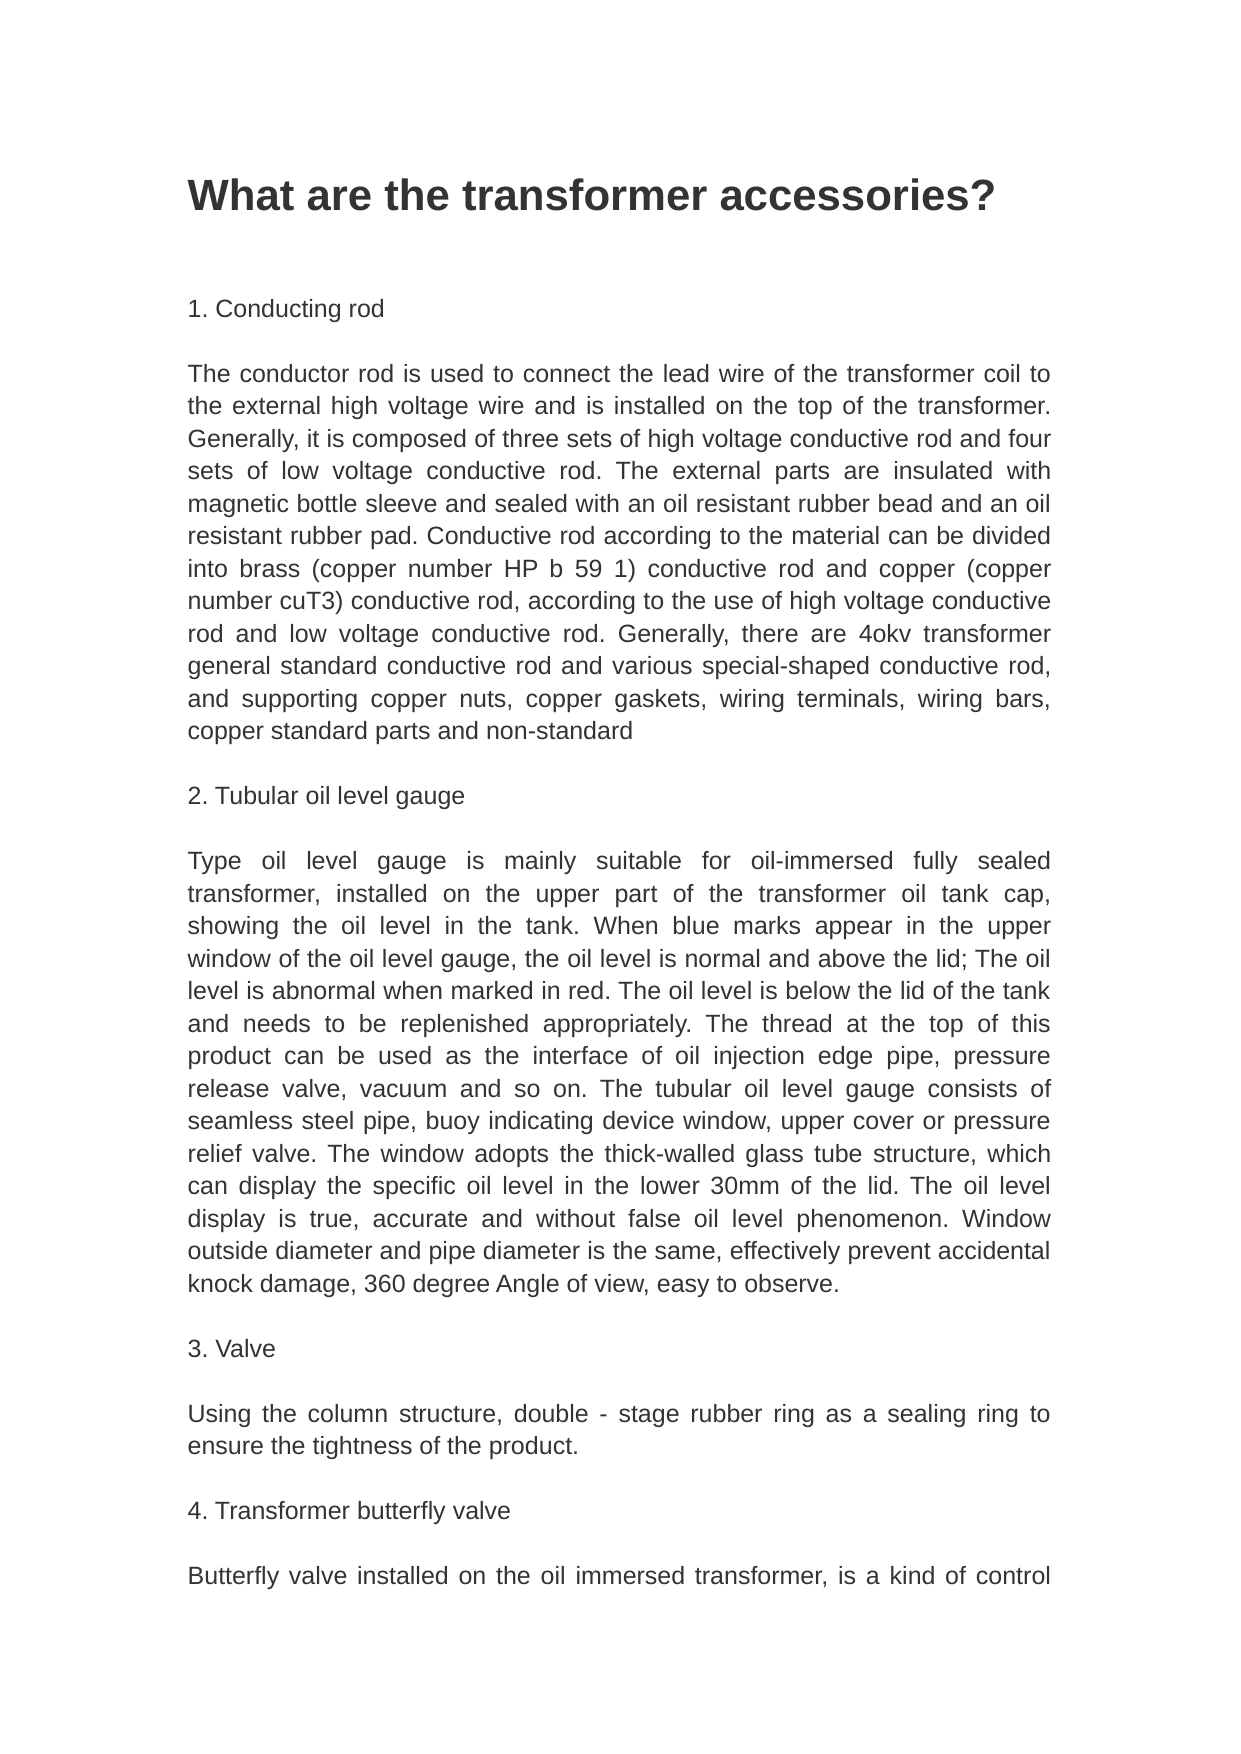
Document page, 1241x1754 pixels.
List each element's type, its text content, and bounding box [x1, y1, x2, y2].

text Using the column structure, double - stage rubber ring as a sealing ring to ensure the tightness of the product. [187, 1397, 1053, 1462]
text 3. Valve [187, 1332, 1053, 1364]
text 1. Conducting rod [187, 292, 1053, 324]
text Type oil level gauge is mainly suitable for oil-immersed fully sealed transformer, installed on the upper part of the transformer oil tank cap, showing the oil level in the tank. When blue marks appear in the upper window of the oil level gauge, the oil level is normal and above the lid; The oil level is abnormal when marked in red. The oil level is below the lid of the tank and needs to be replenished appropriately. The thread at the top of this product can be used as the interface of oil injection edge pipe, pressure release valve, vacuum and so on. The tubular oil level gauge consists of seamless steel pipe, buoy indicating device window, upper cover or pressure relief valve. The window adopts the thick-walled glass tube structure, which can display the specific oil level in the lower 30mm of the lid. The oil level display is true, accurate and without false oil level phenomenon. Window outside diameter and pipe diameter is the same, effectively prevent accidental knock damage, 360 degree Angle of view, easy to observe. [187, 956, 1053, 1299]
text The conductor rod is used to connect the lead wire of the transformer coil to the external high voltage wire and is installed on the top of the transformer. Generally, it is composed of three sets of high voltage conductive rod and four sets of low voltage conductive rod. The external parts are insulated with magnetic bottle sleeve and sealed with an oil resistant rubber bead and an oil resistant rubber pad. Conductive rod according to the material can be divided into brass (copper number HP b 59 1) conductive rod and copper (copper number cuT3) conductive rod, according to the use of high voltage conductive rod and low voltage conductive rod. Generally, there are 4okv transformer general standard conductive rod and various special-shaped conductive rod, and supporting copper nuts, copper gaskets, wiring terminals, wiring bars, copper standard parts and non-standard [187, 402, 1053, 747]
text What are the transformer accessories? [187, 162, 1053, 227]
text 2. Tubular oil level gauge [187, 779, 1053, 812]
text 4. Transformer butterfly valve [187, 1494, 1053, 1527]
